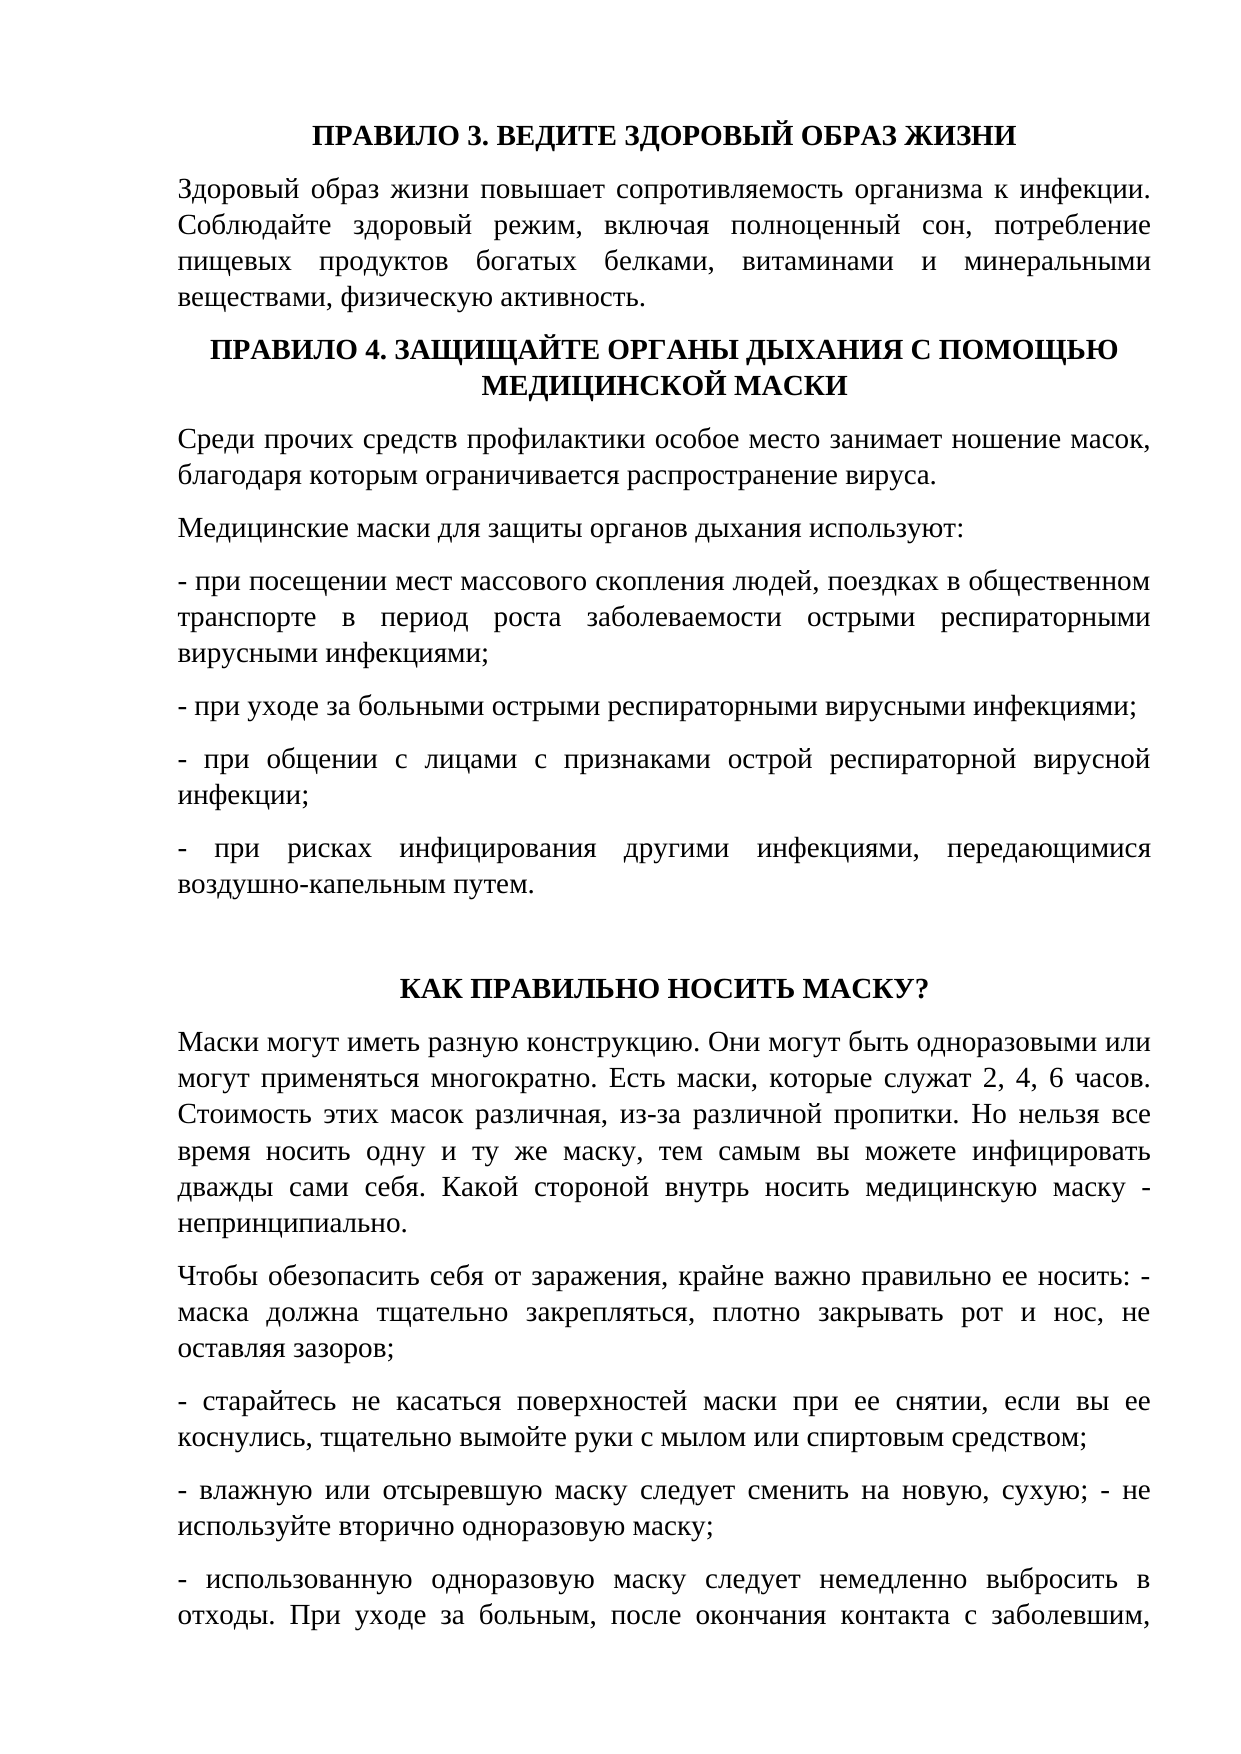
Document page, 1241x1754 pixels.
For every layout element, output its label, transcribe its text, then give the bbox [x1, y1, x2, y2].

text - при уходе за больными острыми респираторными вирусными инфекциями; [177, 688, 1152, 722]
text Среди прочих средств профилактики особое место занимает ношение масок, благодаря которым ограничивается распространение вируса. [177, 421, 1152, 491]
text ПРАВИЛО 4. ЗАЩИЩАЙТЕ ОРГАНЫ ДЫХАНИЯ С ПОМОЩЬЮ МЕДИЦИНСКОЙ МАСКИ [177, 332, 1152, 402]
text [177, 1561, 1152, 1631]
text КАК ПРАВИЛЬНО НОСИТЬ МАСКУ? [177, 972, 1152, 1005]
text - при посещении мест массового скопления людей, поездках в общественном транспорте в период роста заболеваемости острыми респираторными вирусными инфекциями; [177, 563, 1152, 669]
text Чтобы обезопасить себя от заражения, крайне важно правильно ее носить: - маска должна тщательно закрепляться, плотно закрывать рот и нос, не оставляя зазоров; [177, 1258, 1152, 1364]
text ПРАВИЛО 3. ВЕДИТЕ ЗДОРОВЫЙ ОБРАЗ ЖИЗНИ [177, 118, 1152, 152]
text Здоровый образ жизни повышает сопротивляемость организма к инфекции. Соблюдайте здоровый режим, включая полноценный сон, потребление пищевых продуктов богатых белками, витаминами и минеральными веществами, физическую активность. [177, 171, 1152, 313]
text Маски могут иметь разную конструкцию. Они могут быть одноразовыми или могут применяться многократно. Есть маски, которые служат 2, 4, 6 часов. Стоимость этих масок различная, из-за различной пропитки. Но нельзя все время носить одну и ту же маску, тем самым вы можете инфицировать дважды сами себя. Какой стороной внутрь носить медицинскую маску - непринципиально. [177, 1024, 1152, 1239]
text Медицинские маски для защиты органов дыхания используют: [177, 510, 1152, 544]
text - влажную или отсыревшую маску следует сменить на новую, сухую; - не используйте вторично одноразовую маску; [177, 1472, 1152, 1542]
text - при рисках инфицирования другими инфекциями, передающимися воздушно-капельным путем. [177, 830, 1152, 899]
text - старайтесь не касаться поверхностей маски при ее снятии, если вы ее коснулись, тщательно вымойте руки с мылом или спиртовым средством; [177, 1383, 1152, 1453]
text - при общении с лицами с признаками острой респираторной вирусной инфекции; [177, 741, 1152, 811]
